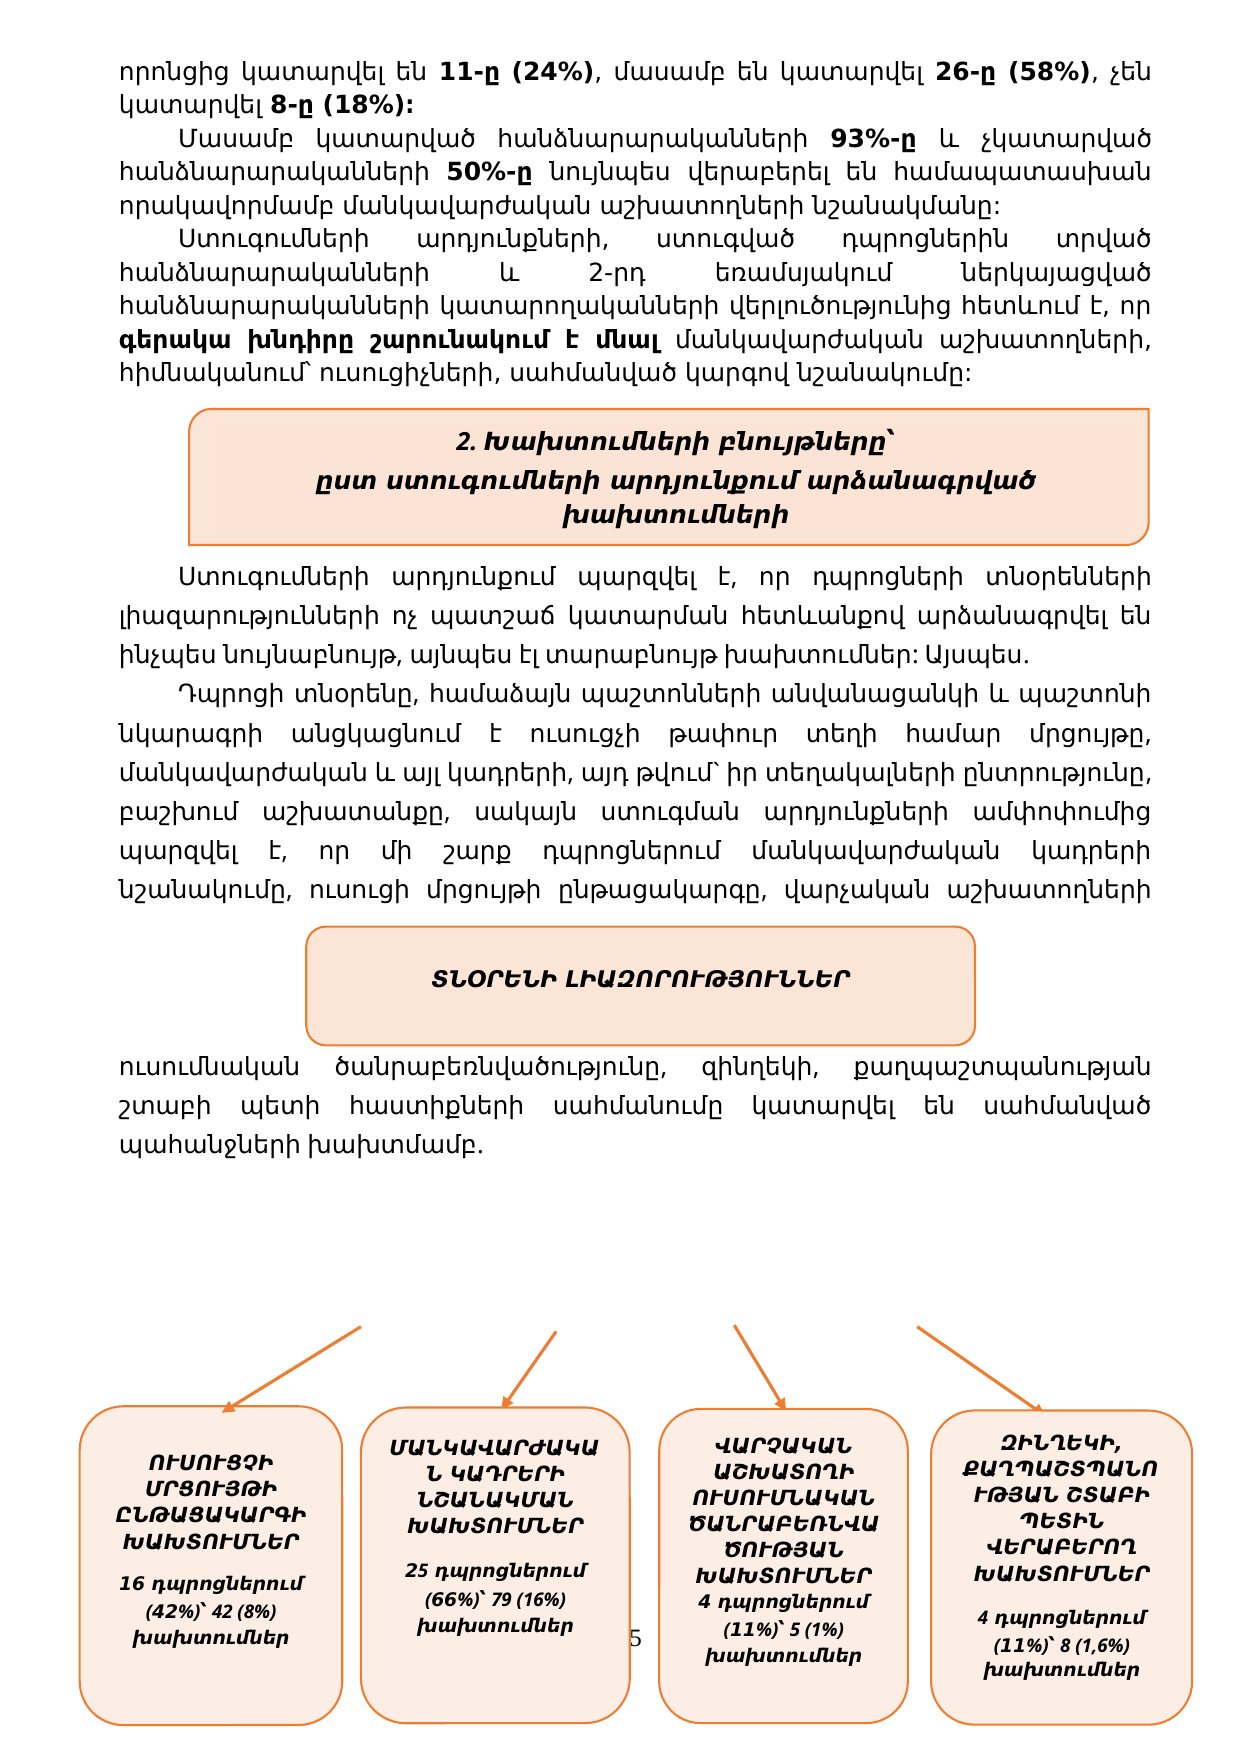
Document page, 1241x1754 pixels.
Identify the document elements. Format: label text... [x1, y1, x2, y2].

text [119, 57, 1152, 119]
text Մասամբ կատարված հանձնարարականների 93%-ը և չկատարված հանձնարարականների 50%-ը նույնպես վերաբերել են համապատասխան որակավորմամբ մանկավարժական աշխատողների նշանակմանը: [119, 124, 1152, 220]
text Ստուգումների արդյունքում պարզվել է, որ դպրոցների տնօրենների լիազարությունների ոչ պատշաճ կատարման հետևանքով արձանագրվել են ինչպես նույնաբնույթ, այնպես էլ տարաբնույթ խախտումներ: Այսպես. [119, 559, 1152, 671]
text Ստուգումների արդյունքների, ստուգված դպրոցներին տրված հանձնարարականների և 2-րդ եռամսյակում ներկայացված հանձնարարականների կատարողականների վերլուծությունից հետևում է, որ գերակա խնդիրը շարունակում է մնալ մանկավարժական աշխատողների, հիմնականում՝ ուսուցիչների, սահմանված կարգով նշանակումը: [119, 224, 1152, 388]
text Դպրոցի տնօրենը, համաձայն պաշտոնների անվանացանկի և պաշտոնի նկարագրի անցկացնում է ուսուցչի թափուր տեղի համար մրցույթը, մանկավարժական և այլ կադրերի, այդ թվում` իր տեղակալների ընտրությունը, բաշխում աշխատանքը, սակայն ստուգման արդյունքների ամփոփումից պարզվել է, որ մի շարք դպրոցներում մանկավարժական կադրերի նշանակումը, ուսուցի մրցույթի ընթացակարգը, վարչական աշխատողների ուսումնական ծանրաբեռնվածությունը, զինղեկի, քաղպաշտպանության շտաբի պետի հաստիքների սահմանումը կատարվել են սահմանված պահանջների խախտմամբ. [119, 676, 1152, 1161]
